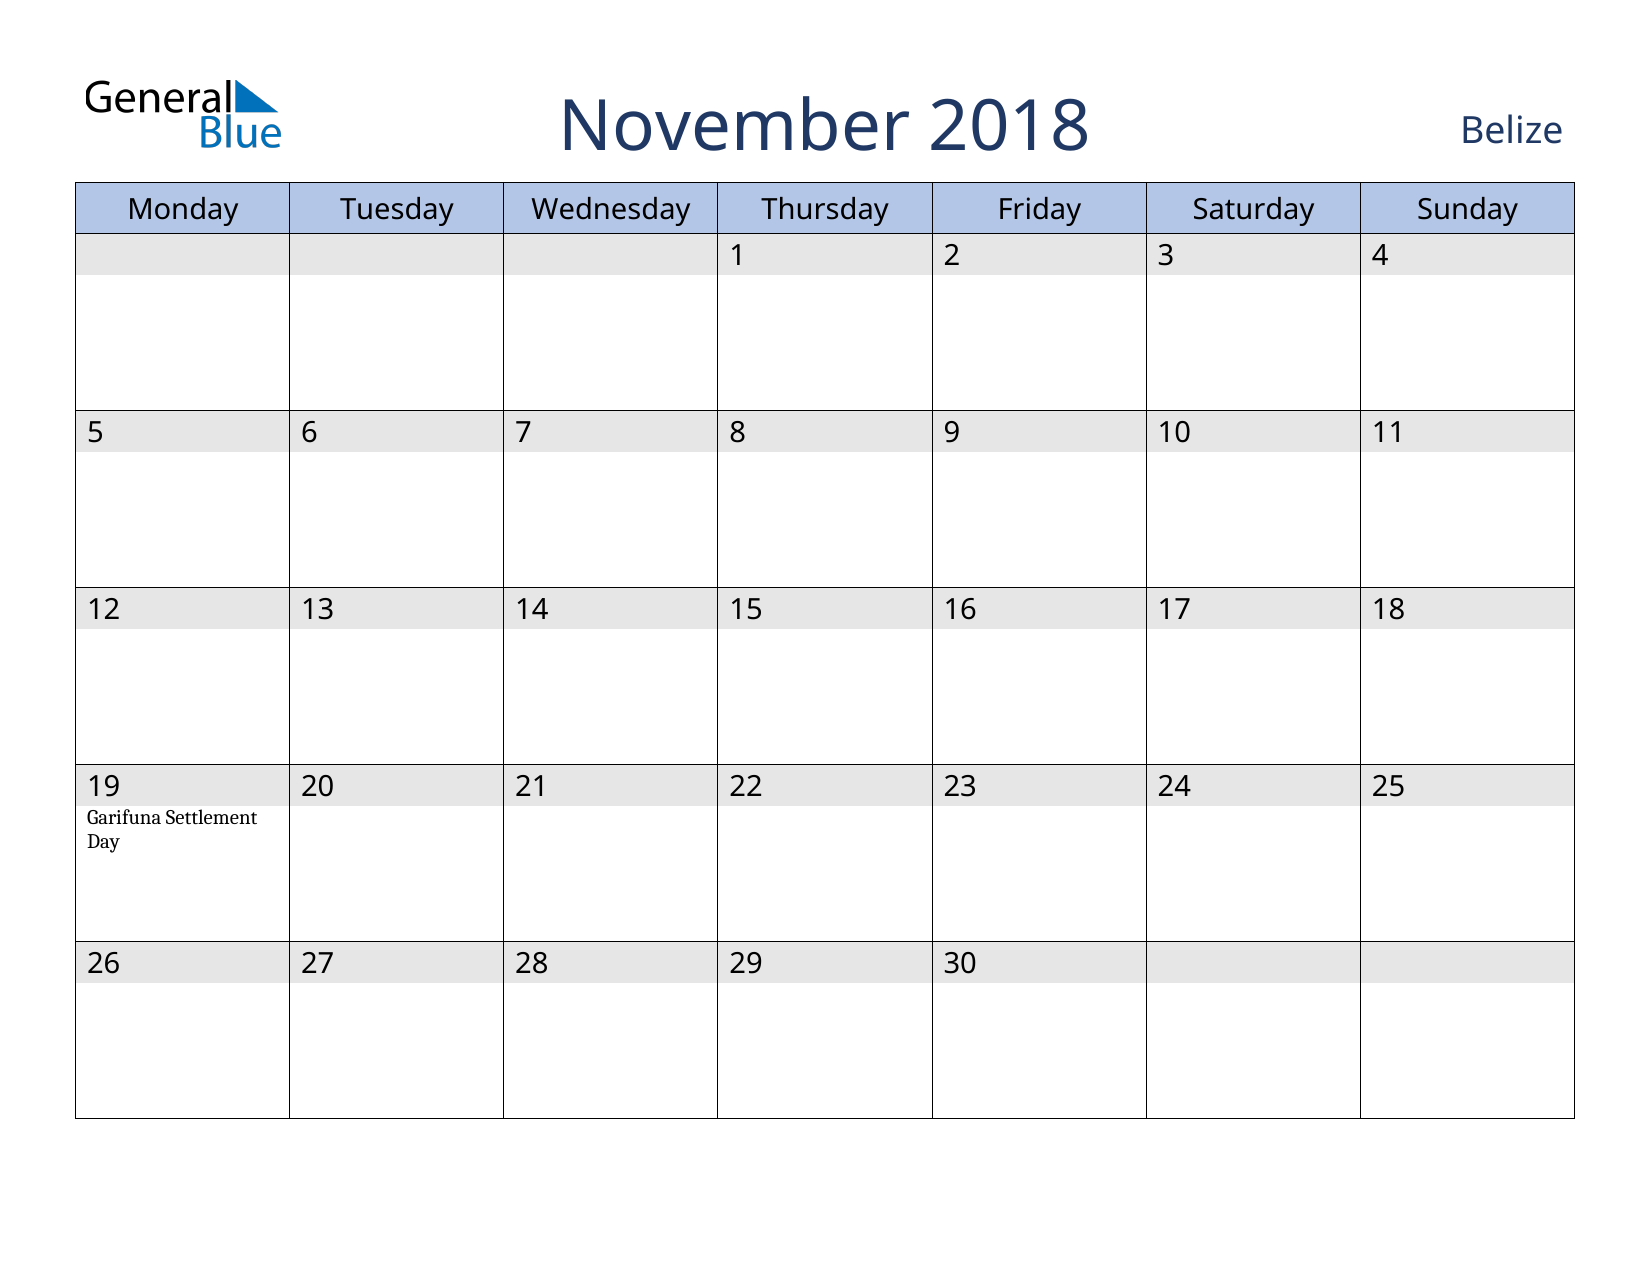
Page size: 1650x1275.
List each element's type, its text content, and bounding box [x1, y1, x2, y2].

table_cell [290, 629, 503, 764]
table_cell [290, 983, 503, 1118]
table_cell [76, 983, 289, 1118]
table_cell [933, 629, 1146, 764]
table_cell Thursday [718, 183, 932, 233]
table_cell 27 [290, 942, 503, 983]
table_cell 20 [290, 765, 503, 806]
table_cell [1147, 806, 1360, 941]
table_cell [504, 452, 717, 587]
table_cell [290, 275, 503, 410]
table_cell 11 [1361, 411, 1574, 452]
table_cell Monday [76, 183, 289, 233]
table_cell 23 [933, 765, 1146, 806]
table_cell 7 [504, 411, 717, 452]
table_cell [718, 452, 932, 587]
table_cell [1361, 983, 1574, 1118]
table_cell 25 [1361, 765, 1574, 806]
table_cell 26 [76, 942, 289, 983]
table_cell [504, 275, 717, 410]
table_cell [1147, 629, 1360, 764]
table_cell 18 [1361, 588, 1574, 629]
table_cell 12 [76, 588, 289, 629]
table_cell [1147, 983, 1360, 1118]
table_cell 10 [1147, 411, 1360, 452]
table_cell [504, 983, 717, 1118]
table_cell [76, 234, 289, 275]
table_cell [718, 983, 932, 1118]
table_cell 4 [1361, 234, 1574, 275]
table_cell [1147, 275, 1360, 410]
table_cell [1361, 275, 1574, 410]
table_cell [290, 452, 503, 587]
table_cell [76, 629, 289, 764]
table_cell [1147, 452, 1360, 587]
table_cell Wednesday [504, 183, 717, 233]
table_cell 1 [718, 234, 932, 275]
table_cell 2 [933, 234, 1146, 275]
table_cell [504, 629, 717, 764]
table_cell [1361, 629, 1574, 764]
table_cell [933, 983, 1146, 1118]
table_header Belize [1146, 75, 1574, 182]
table_cell 8 [718, 411, 932, 452]
table_cell 9 [933, 411, 1146, 452]
table_cell [718, 275, 932, 410]
table_cell 24 [1147, 765, 1360, 806]
table_cell [76, 275, 289, 410]
table_cell 19 [76, 765, 289, 806]
table_cell Garifuna Settlement Day [76, 806, 289, 941]
table_cell [504, 806, 717, 941]
table_cell [1147, 942, 1360, 983]
table_cell [290, 234, 503, 275]
table_cell [718, 629, 932, 764]
table_header November 2018 [504, 75, 1146, 182]
table_cell [933, 275, 1146, 410]
table_cell [718, 806, 932, 941]
table_cell 28 [504, 942, 717, 983]
table_cell [504, 234, 717, 275]
table_cell 3 [1147, 234, 1360, 275]
table_cell 14 [504, 588, 717, 629]
table_cell Saturday [1147, 183, 1360, 233]
table_cell Tuesday [290, 183, 503, 233]
table_cell 21 [504, 765, 717, 806]
table_cell [933, 806, 1146, 941]
table_cell 29 [718, 942, 932, 983]
table_header [76, 75, 503, 182]
table_cell [76, 452, 289, 587]
table_cell 5 [76, 411, 289, 452]
table_cell 15 [718, 588, 932, 629]
table_cell [933, 452, 1146, 587]
table_cell [1361, 452, 1574, 587]
table_cell 13 [290, 588, 503, 629]
table_cell 6 [290, 411, 503, 452]
picture [86, 80, 281, 148]
table_cell 16 [933, 588, 1146, 629]
table_cell 17 [1147, 588, 1360, 629]
table_cell Friday [933, 183, 1146, 233]
table_cell [1361, 942, 1574, 983]
table_cell 22 [718, 765, 932, 806]
table_cell Sunday [1361, 183, 1574, 233]
table_cell [290, 806, 503, 941]
table_cell [1361, 806, 1574, 941]
table_cell 30 [933, 942, 1146, 983]
